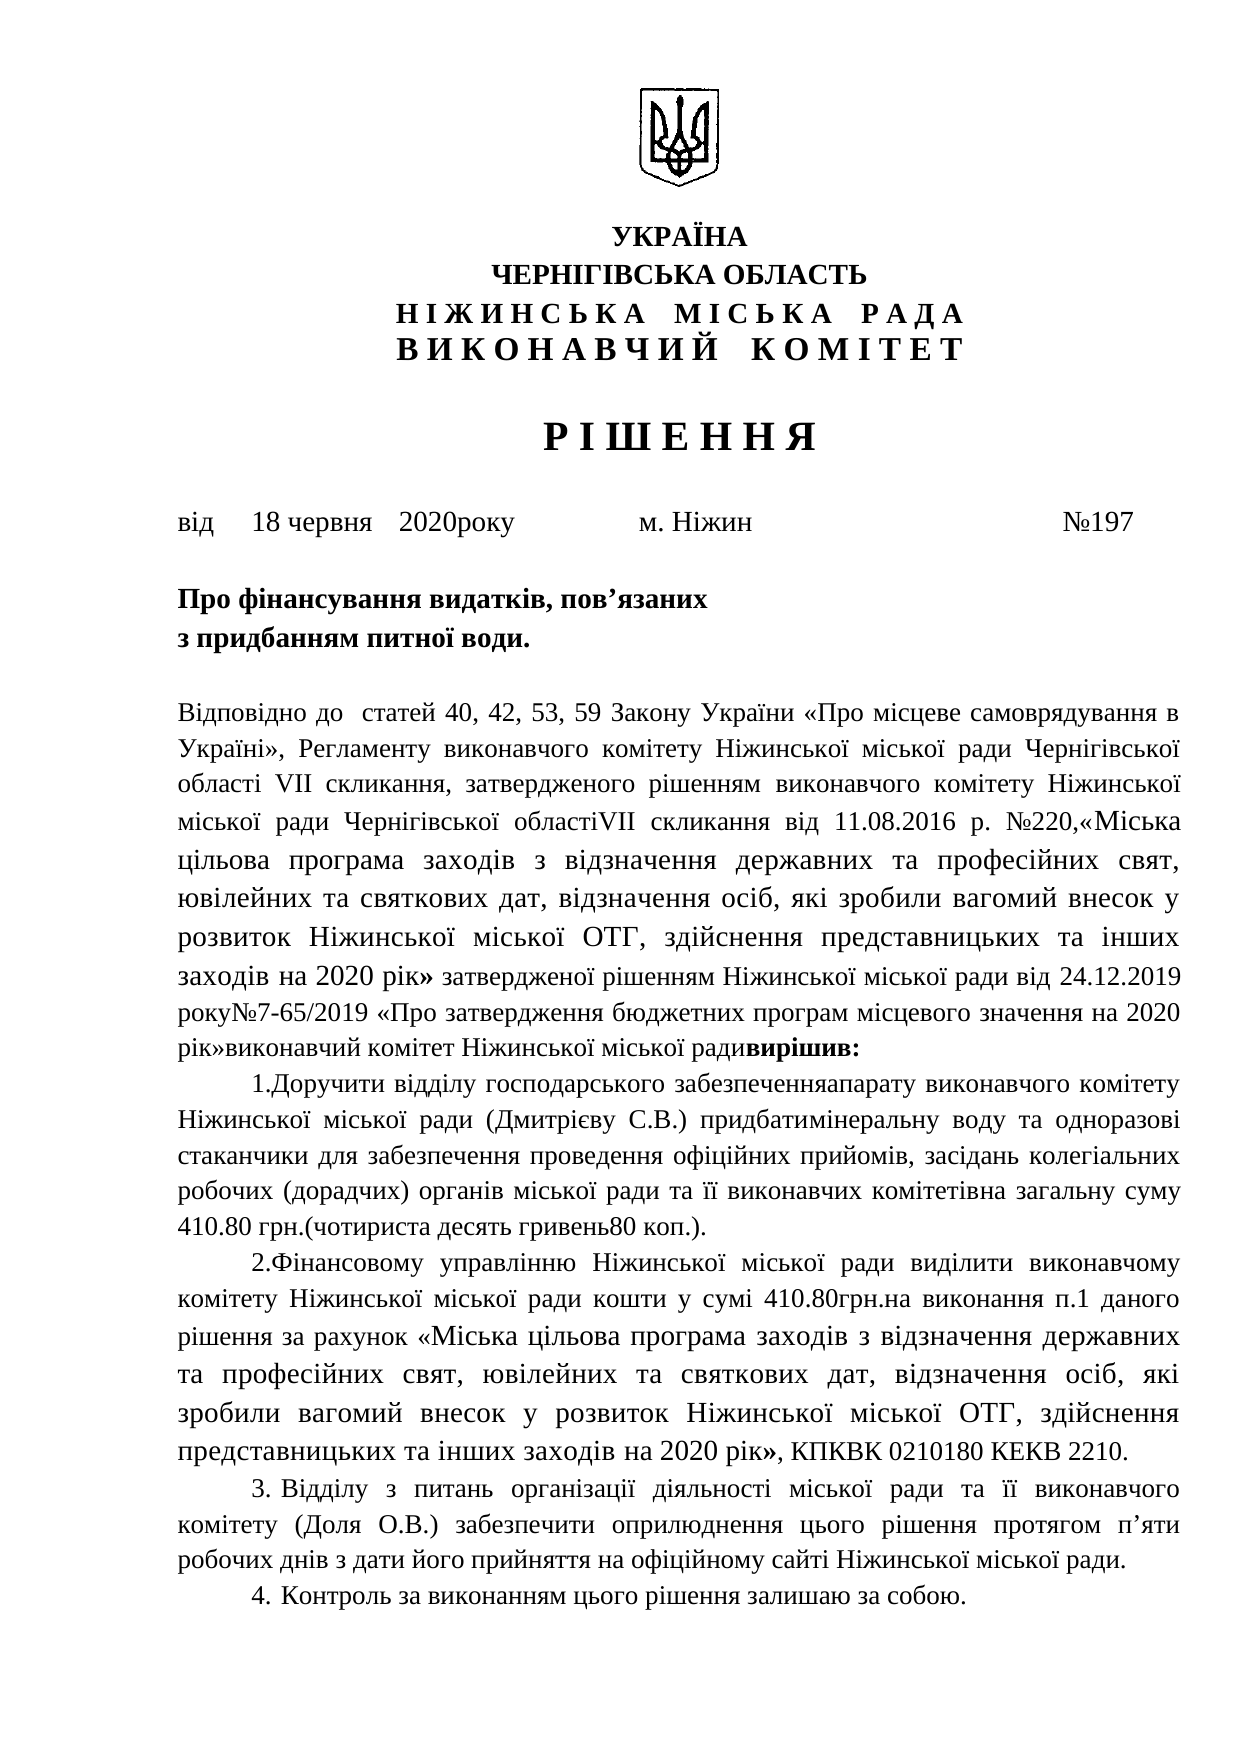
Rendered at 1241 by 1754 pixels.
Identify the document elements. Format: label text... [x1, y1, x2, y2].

text від 18 червня 2020року м. Ніжин №197 [177, 504, 1181, 538]
text 2.Фінансовому управлінню Ніжинської міської ради виділити виконавчому комітету Ніжинської міської ради кошти у сумі 410.80грн.на виконання п.1 даного рішення за рахунок «Міська цільова програма заходів з відзначення державних та професійних свят, ювілейних та святкових дат, відзначення осіб, які зробили вагомий внесок у розвиток Ніжинської міської ОТГ, здійснення представницьких та інших заходів на 2020 рік», КПКВК 0210180 КЕКВ 2210. [177, 1246, 1181, 1467]
text Відповідно до статей 40, 42, 53, 59 Закону України «Про місцеве самоврядування в Україні», Регламенту виконавчого комітету Ніжинської міської ради Чернігівської області VІІ скликання, затвердженого рішенням виконавчого комітету Ніжинської міської ради Чернігівської областіVІІ скликання від 11.08.2016 р. №220,«Міська цільова програма заходів з відзначення державних та професійних свят, ювілейних та святкових дат, відзначення осіб, які зробили вагомий внесок у розвиток Ніжинської міської ОТГ, здійснення представницьких та інших заходів на 2020 рік» затвердженої рішенням Ніжинської міської ради від 24.12.2019 року№7-65/2019 «Про затвердження бюджетних програм місцевого значення на 2020 рік»виконавчий комітет Ніжинської міської радивирішив: [177, 696, 1181, 1063]
text 3. Відділу з питань організації діяльності міської ради та її виконавчого комітету (Доля О.В.) забезпечити оприлюднення цього рішення протягом п’яти робочих днів з дати його прийняття на офіційному сайті Ніжинської міської ради. [177, 1472, 1181, 1574]
text ЧЕРНІГІВСЬКА ОБЛАСТЬ [177, 257, 1181, 291]
text 1.Доручити відділу господарського забезпеченняапарату виконавчого комітету Ніжинської міської ради (Дмитрієву С.В.) придбатимінеральну воду та одноразові стаканчики для забезпечення проведення офіційних прийомів, засідань колегіальних робочих (дорадчих) органів міської ради та її виконавчих комітетівна загальну суму 410.80 грн.(чотириста десять гривень80 коп.). [177, 1067, 1181, 1241]
text УКРАЇНА [177, 219, 1181, 252]
subtitle В И К О Н А В Ч И Й К О М І Т Е Т [177, 329, 1181, 368]
text Про фінансування видатків, пов’язаних [177, 582, 1181, 615]
text з придбанням питної води. [177, 620, 1181, 654]
subtitle Н І Ж И Н С Ь К А М І С Ь К А Р А Д А [177, 296, 1181, 329]
text 4. Контроль за виконанням цього рішення залишаю за собою. [177, 1579, 1181, 1610]
text Р І Ш Е Н Н Я [177, 411, 1181, 459]
picture [639, 88, 719, 187]
